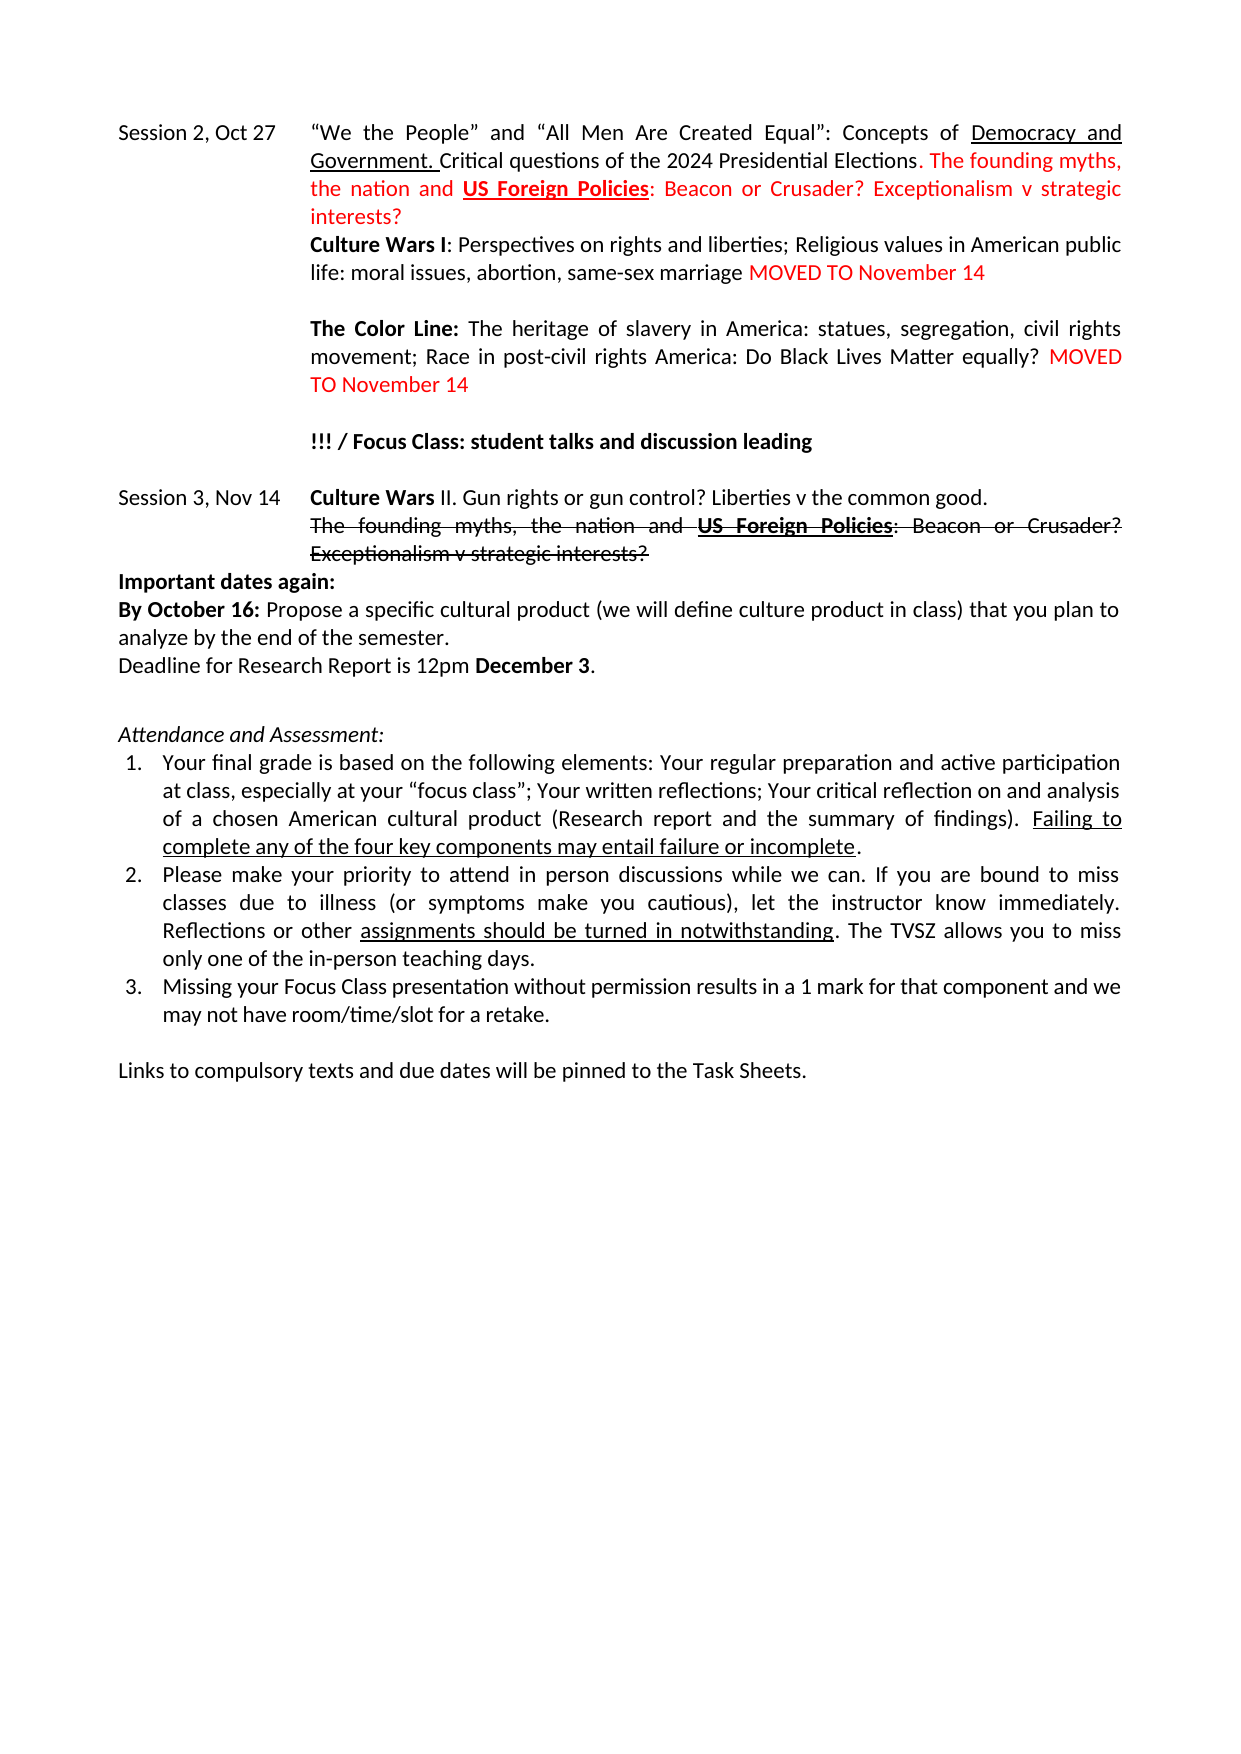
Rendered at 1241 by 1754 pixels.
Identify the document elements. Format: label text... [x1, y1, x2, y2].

list Your final grade is based on the following elements: Your regular preparation and active participation at class, especially at your “focus class”; Your written reflections; Your critical reflection on and analysis of a chosen American cultural product (Research report and the summary of findings). Failing to complete any of the four key components may entail failure or incomplete. [125, 748, 1122, 860]
text Deadline for Research Report is 12pm December 3. [118, 651, 1122, 679]
text Session 2, Oct 27 “We the People” and “All Men Are Created Equal”: Concepts of Democracy and Government. Critical questions of the 2024 Presidential Elections. The founding myths, the nation and US Foreign Policies: Beacon or Crusader? Exceptionalism v strategic interests? [118, 118, 1122, 230]
text !!! / Focus Class: student talks and discussion leading [118, 427, 1122, 455]
text Links to compulsory texts and due dates will be pinned to the Task Sheets. [118, 1056, 1122, 1084]
text Important dates again: [118, 567, 1122, 595]
text The Color Line: The heritage of slavery in America: statues, segregation, civil rights movement; Race in post-civil rights America: Do Black Lives Matter equally? MOVED TO November 14 [118, 314, 1122, 398]
text Attendance and Assessment: [118, 720, 1122, 748]
text By October 16: Propose a specific cultural product (we will define culture product in class) that you plan to analyze by the end of the semester. [118, 595, 1122, 651]
list Please make your priority to attend in person discussions while we can. If you are bound to miss classes due to illness (or symptoms make you cautious), let the instructor know immediately. Reflections or other assignments should be turned in notwithstanding. The TVSZ allows you to miss only one of the in-person teaching days. [125, 860, 1122, 972]
list Missing your Focus Class presentation without permission results in a 1 mark for that component and we may not have room/time/slot for a retake. [125, 972, 1122, 1028]
text Culture Wars I: Perspectives on rights and liberties; Religious values in American public life: moral issues, abortion, same-sex marriage MOVED TO November 14 [118, 230, 1122, 286]
text Session 3, Nov 14 Culture Wars II. Gun rights or gun control? Liberties v the common good. [118, 483, 1122, 511]
text The founding myths, the nation and US Foreign Policies: Beacon or Crusader? Exceptionalism v strategic interests? [118, 511, 1122, 567]
